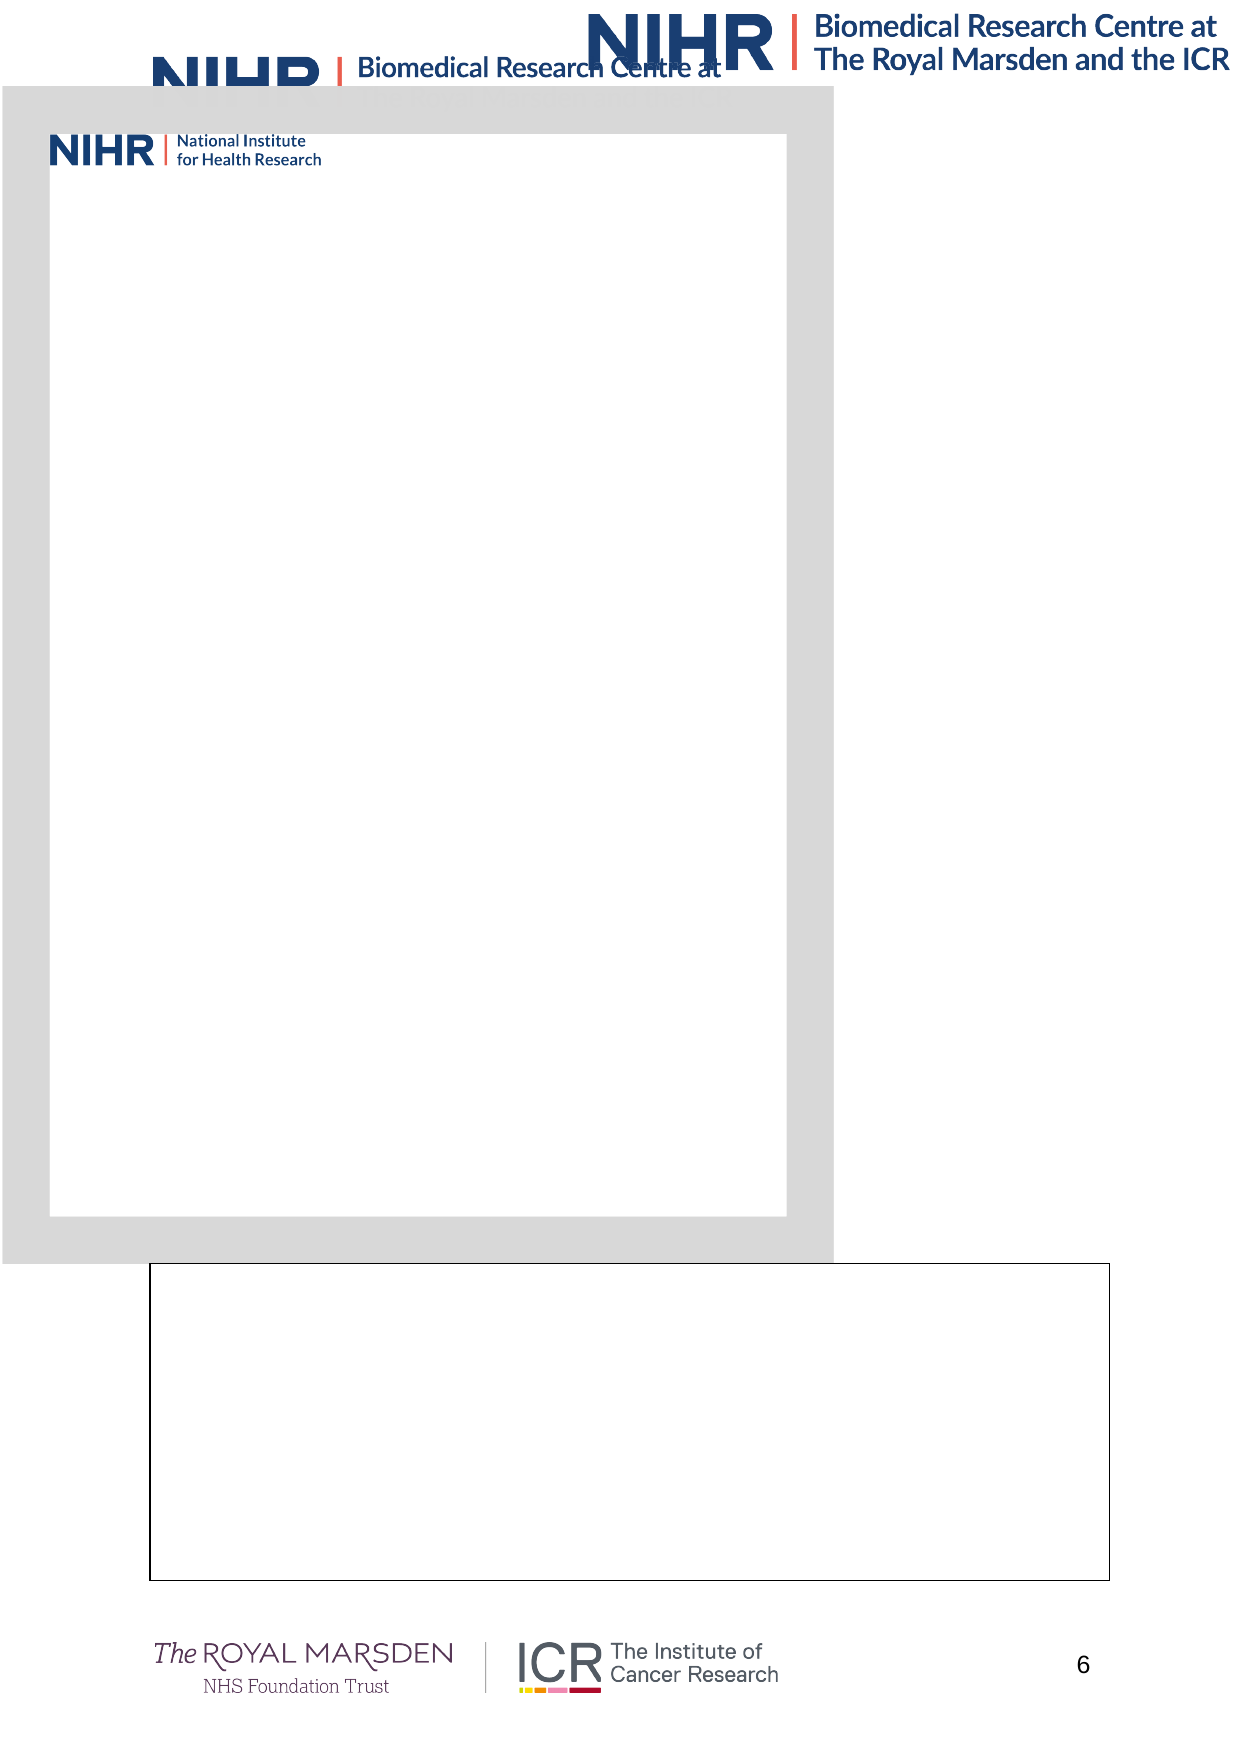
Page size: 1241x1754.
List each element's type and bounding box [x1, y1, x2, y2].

picture [155, 1642, 778, 1693]
picture [2, 0, 1240, 1264]
table_cell [151, 1264, 1109, 1580]
